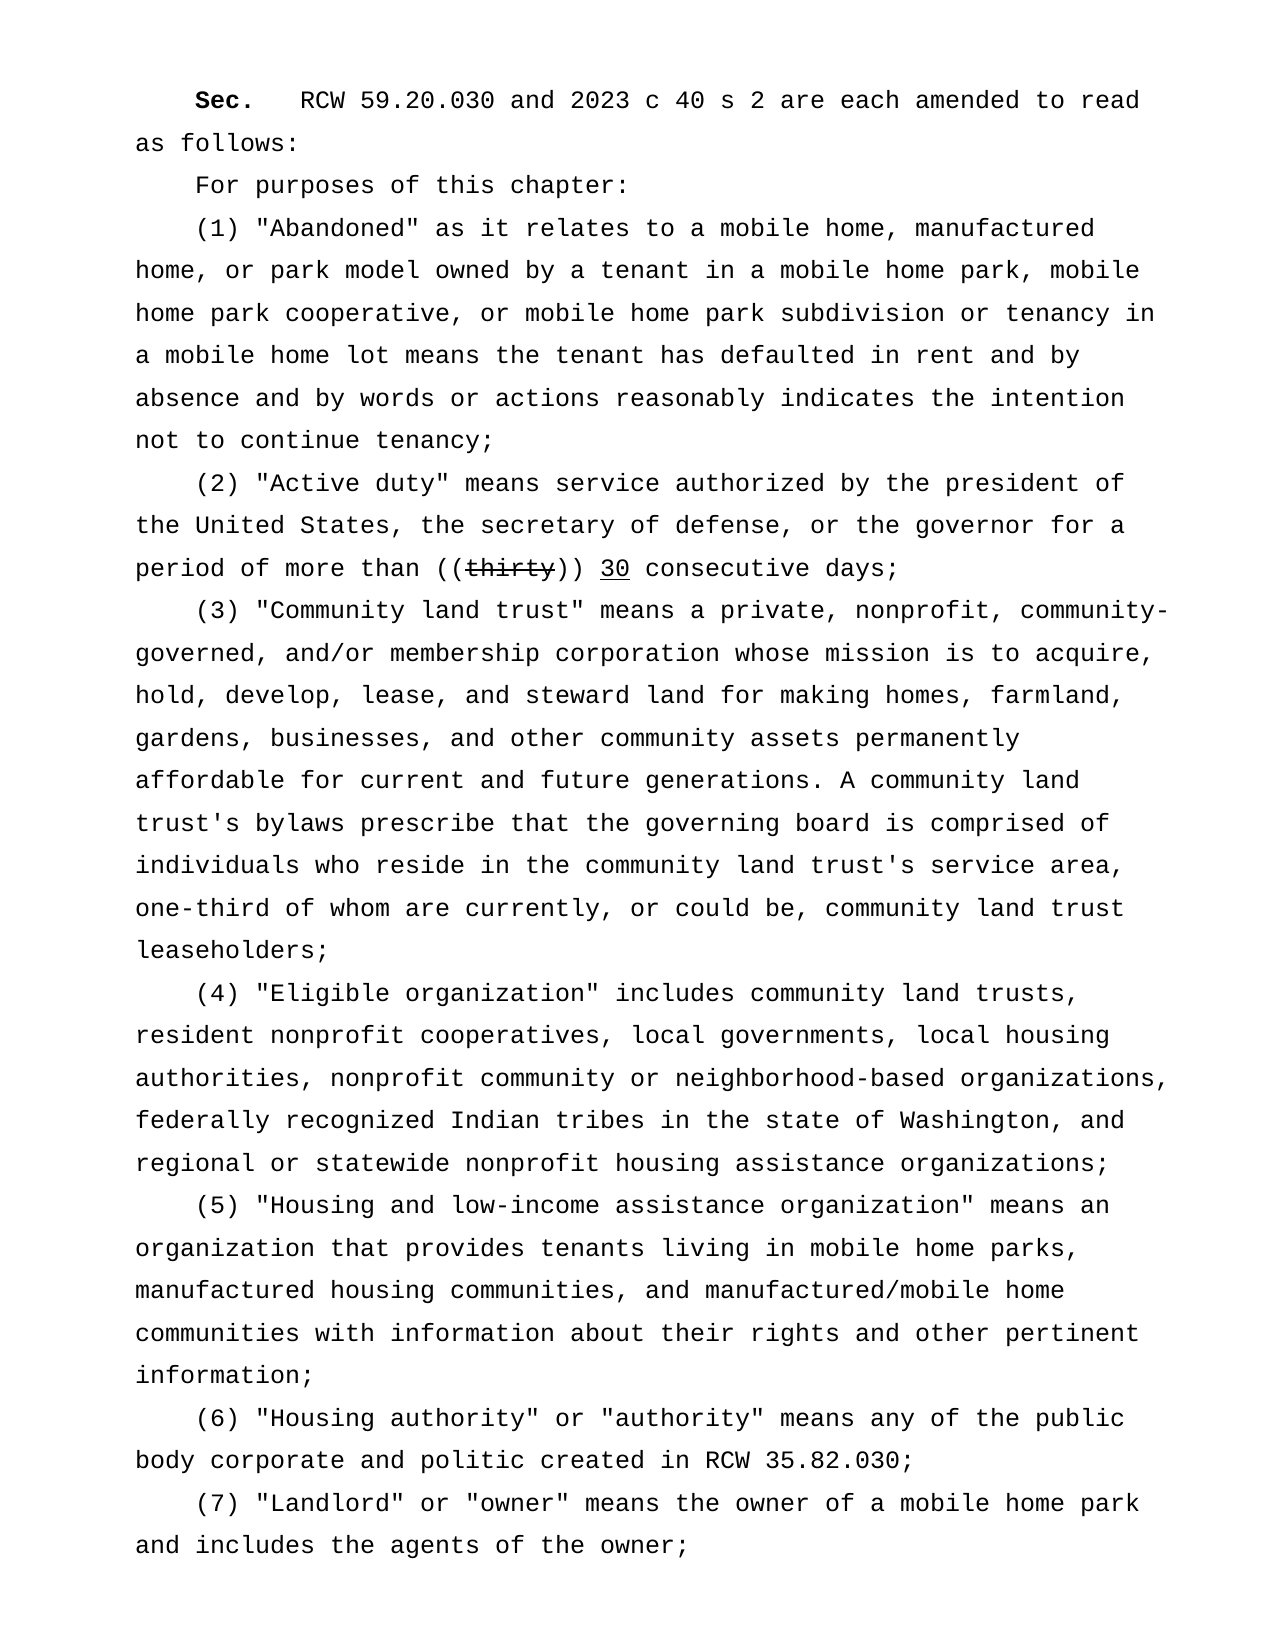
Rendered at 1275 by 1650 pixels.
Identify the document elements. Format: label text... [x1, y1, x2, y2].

text (4) "Eligible organization" includes community land trusts, resident nonprofit cooperatives, local governments, local housing authorities, nonprofit community or neighborhood-based organizations, federally recognized Indian tribes in the state of Washington, and regional or statewide nonprofit housing assistance organizations; [135, 967, 1170, 1180]
text Sec. RCW 59.20.030 and 2023 c 40 s 2 are each amended to read as follows: [135, 75, 1170, 160]
text (6) "Housing authority" or "authority" means any of the public body corporate and politic created in RCW 35.82.030; [135, 1392, 1170, 1477]
text (1) "Abandoned" as it relates to a mobile home, manufactured home, or park model owned by a tenant in a mobile home park, mobile home park cooperative, or mobile home park subdivision or tenancy in a mobile home lot means the tenant has defaulted in rent and by absence and by words or actions reasonably indicates the intention not to continue tenancy; [135, 202, 1170, 457]
text (7) "Landlord" or "owner" means the owner of a mobile home park and includes the agents of the owner; [135, 1477, 1170, 1562]
text For purposes of this chapter: [135, 160, 1170, 202]
text (5) "Housing and low-income assistance organization" means an organization that provides tenants living in mobile home parks, manufactured housing communities, and manufactured/mobile home communities with information about their rights and other pertinent information; [135, 1180, 1170, 1392]
text (3) "Community land trust" means a private, nonprofit, community-governed, and/or membership corporation whose mission is to acquire, hold, develop, lease, and steward land for making homes, farmland, gardens, businesses, and other community assets permanently affordable for current and future generations. A community land trust's bylaws prescribe that the governing board is comprised of individuals who reside in the community land trust's service area, one-third of whom are currently, or could be, community land trust leaseholders; [135, 585, 1170, 967]
text (2) "Active duty" means service authorized by the president of the United States, the secretary of defense, or the governor for a period of more than ((thirty)) 30 consecutive days; [135, 457, 1170, 585]
